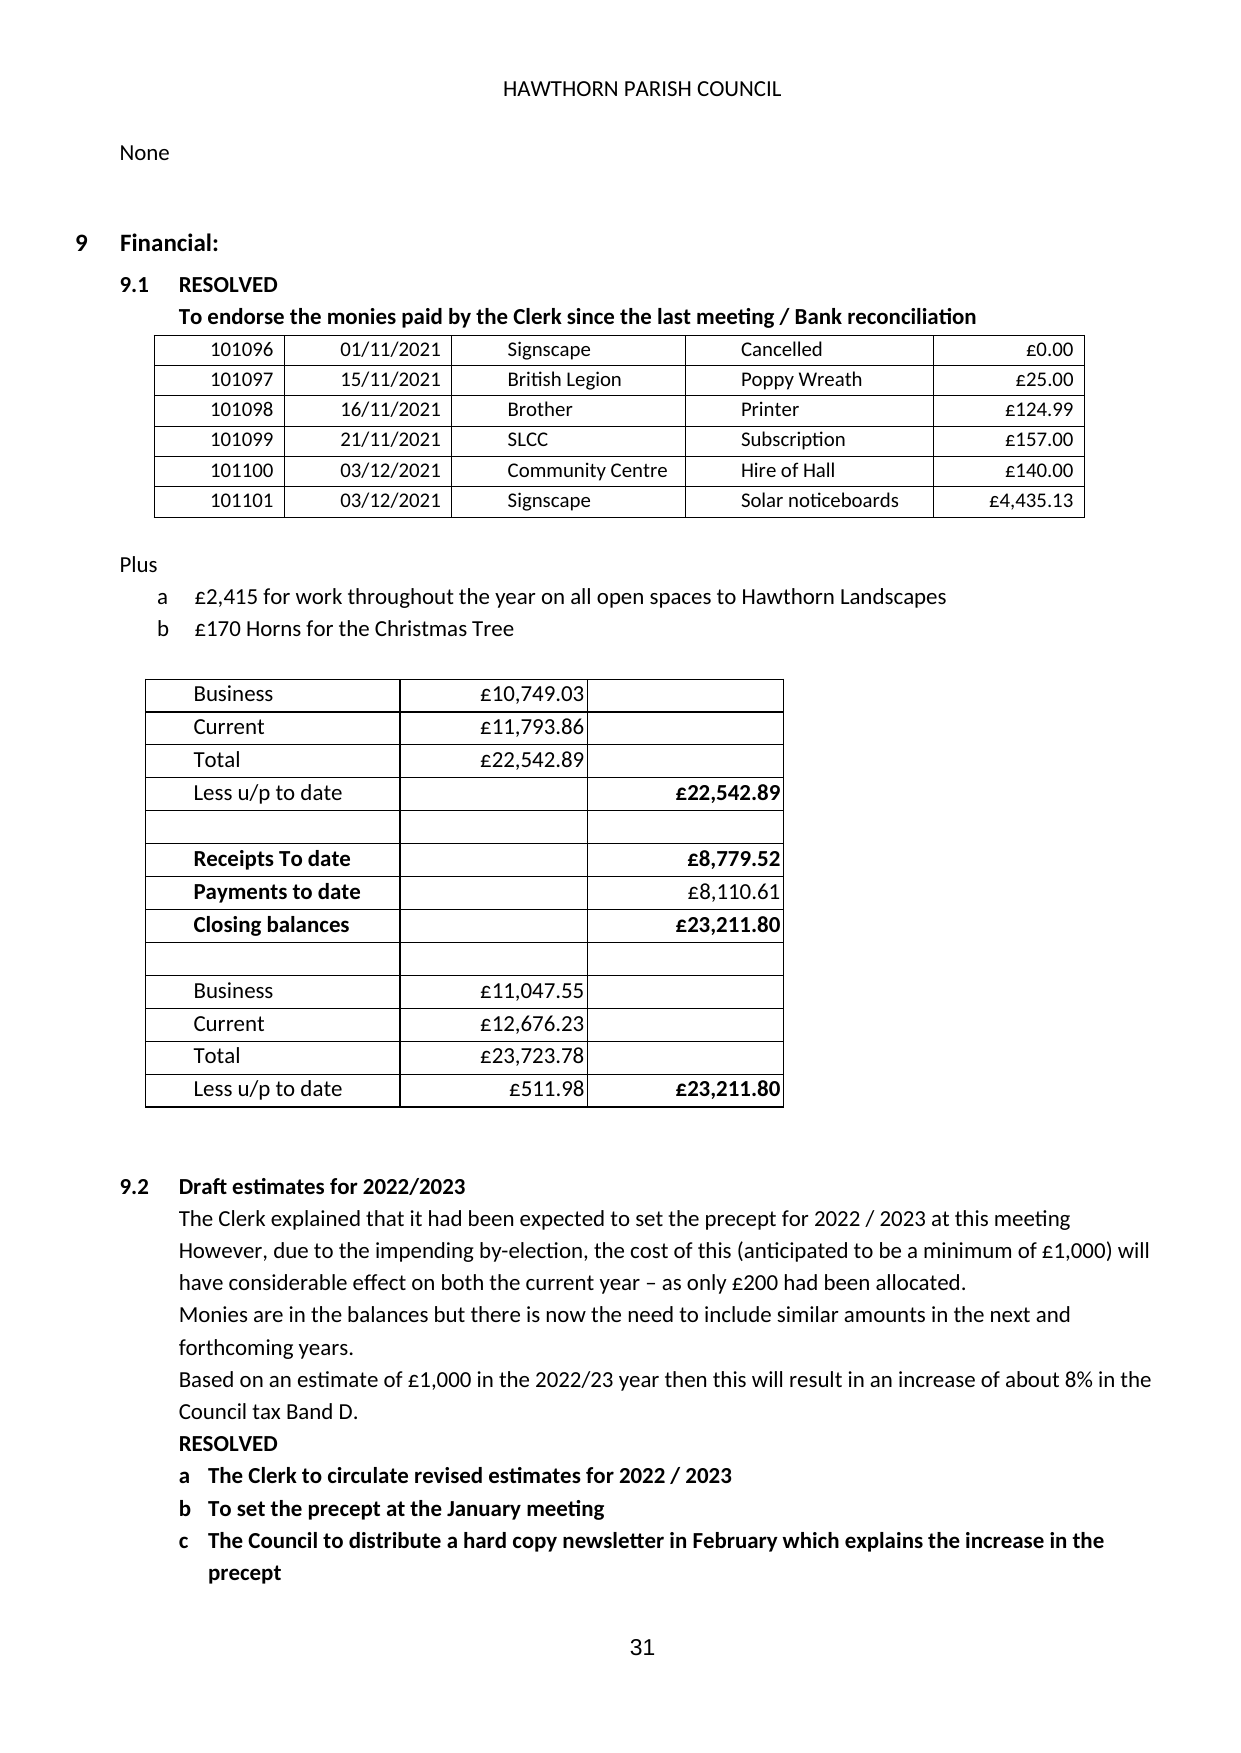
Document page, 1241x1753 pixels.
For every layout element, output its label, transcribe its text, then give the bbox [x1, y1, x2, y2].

text Monies are in the balances but there is now the need to include similar amounts in the next and forthcoming years. [178, 1301, 1165, 1361]
text RESOLVED [178, 1429, 1165, 1457]
table_header Signscape [452, 336, 685, 365]
table_cell Current [146, 1009, 399, 1041]
list £170 Horns for the Christmas Tree [157, 614, 1165, 642]
table_cell £8,779.52 [588, 844, 783, 876]
table_cell Less u/p to date [146, 778, 399, 810]
table_cell £124.99 [934, 396, 1084, 426]
text None [119, 138, 1165, 166]
table_cell 101097 [155, 366, 284, 395]
subtitle To endorse the monies paid by the Clerk since the last meeting / Bank reconciliation [178, 302, 1136, 331]
table_cell £22,542.89 [588, 778, 783, 810]
table_cell Solar noticeboards [686, 487, 933, 517]
table_cell 16/11/2021 [285, 396, 451, 426]
table_header [588, 680, 783, 711]
list The Clerk to circulate revised estimates for 2022 / 2023 [178, 1462, 1165, 1489]
table_cell Total [146, 745, 399, 777]
list £2,415 for work throughout the year on all open spaces to Hawthorn Landscapes [157, 582, 1165, 610]
table_cell 101098 [155, 396, 284, 426]
table_cell Business [146, 976, 399, 1008]
table_cell £11,793.86 [401, 713, 587, 744]
table_cell £22,542.89 [401, 745, 587, 777]
table_cell £140.00 [934, 457, 1084, 486]
table_cell 03/12/2021 [285, 487, 451, 517]
table_cell 101100 [155, 457, 284, 486]
table_header Business [146, 680, 399, 711]
table_cell [401, 910, 587, 942]
table_cell Brother [452, 396, 685, 426]
text The Clerk explained that it had been expected to set the precept for 2022 / 2023 at this meeting [178, 1204, 1165, 1232]
table_cell [401, 811, 587, 843]
table_cell Signscape [452, 487, 685, 517]
list The Council to distribute a hard copy newsletter in February which explains the increase in the precept [178, 1526, 1165, 1586]
table_cell Closing balances [146, 910, 399, 942]
table_cell Subscription [686, 427, 933, 456]
text Plus [119, 550, 1165, 578]
table_header Cancelled [686, 336, 933, 365]
table_cell [588, 1042, 783, 1073]
table_cell 101101 [155, 487, 284, 517]
table_header 101096 [155, 336, 284, 365]
table_cell £25.00 [934, 366, 1084, 395]
table_cell [146, 811, 399, 843]
table_cell £11,047.55 [401, 976, 587, 1008]
table_cell Printer [686, 396, 933, 426]
table_cell 101099 [155, 427, 284, 456]
table_cell [401, 778, 587, 810]
table_cell £4,435.13 [934, 487, 1084, 517]
table_cell Less u/p to date [146, 1075, 399, 1106]
table_cell 03/12/2021 [285, 457, 451, 486]
subtitle RESOLVED [119, 270, 1136, 298]
table_cell Current [146, 713, 399, 744]
table_cell British Legion [452, 366, 685, 395]
table_cell [588, 713, 783, 744]
table_cell Poppy Wreath [686, 366, 933, 395]
table_cell [588, 1009, 783, 1041]
table_cell [401, 877, 587, 909]
table_cell £511.98 [401, 1075, 587, 1106]
table_cell Receipts To date [146, 844, 399, 876]
table_cell £23,211.80 [588, 910, 783, 942]
table_header £10,749.03 [401, 680, 587, 711]
table_header 01/11/2021 [285, 336, 451, 365]
table_cell 21/11/2021 [285, 427, 451, 456]
table_cell Hire of Hall [686, 457, 933, 486]
table_cell £23,211.80 [588, 1075, 783, 1106]
table_cell £157.00 [934, 427, 1084, 456]
subtitle Draft estimates for 2022/2023 [119, 1172, 1136, 1200]
subtitle Financial: [75, 227, 1136, 258]
list To set the precept at the January meeting [178, 1494, 1165, 1522]
table_cell Community Centre [452, 457, 685, 486]
table_cell £8,110.61 [588, 877, 783, 909]
table_cell [588, 745, 783, 777]
table_cell 15/11/2021 [285, 366, 451, 395]
table_cell £23,723.78 [401, 1042, 587, 1073]
table_cell [588, 976, 783, 1008]
table_cell [146, 943, 399, 975]
table_cell [588, 943, 783, 975]
table_cell £12,676.23 [401, 1009, 587, 1041]
text Based on an estimate of £1,000 in the 2022/23 year then this will result in an increase of about 8% in the Council tax Band D. [178, 1365, 1165, 1425]
table_cell SLCC [452, 427, 685, 456]
table_cell Total [146, 1042, 399, 1073]
table_header £0.00 [934, 336, 1084, 365]
table_cell [401, 943, 587, 975]
table_cell Payments to date [146, 877, 399, 909]
table_cell [401, 844, 587, 876]
table_cell [588, 811, 783, 843]
text However, due to the impending by-election, the cost of this (anticipated to be a minimum of £1,000) will have considerable effect on both the current year – as only £200 had been allocated. [178, 1236, 1165, 1296]
